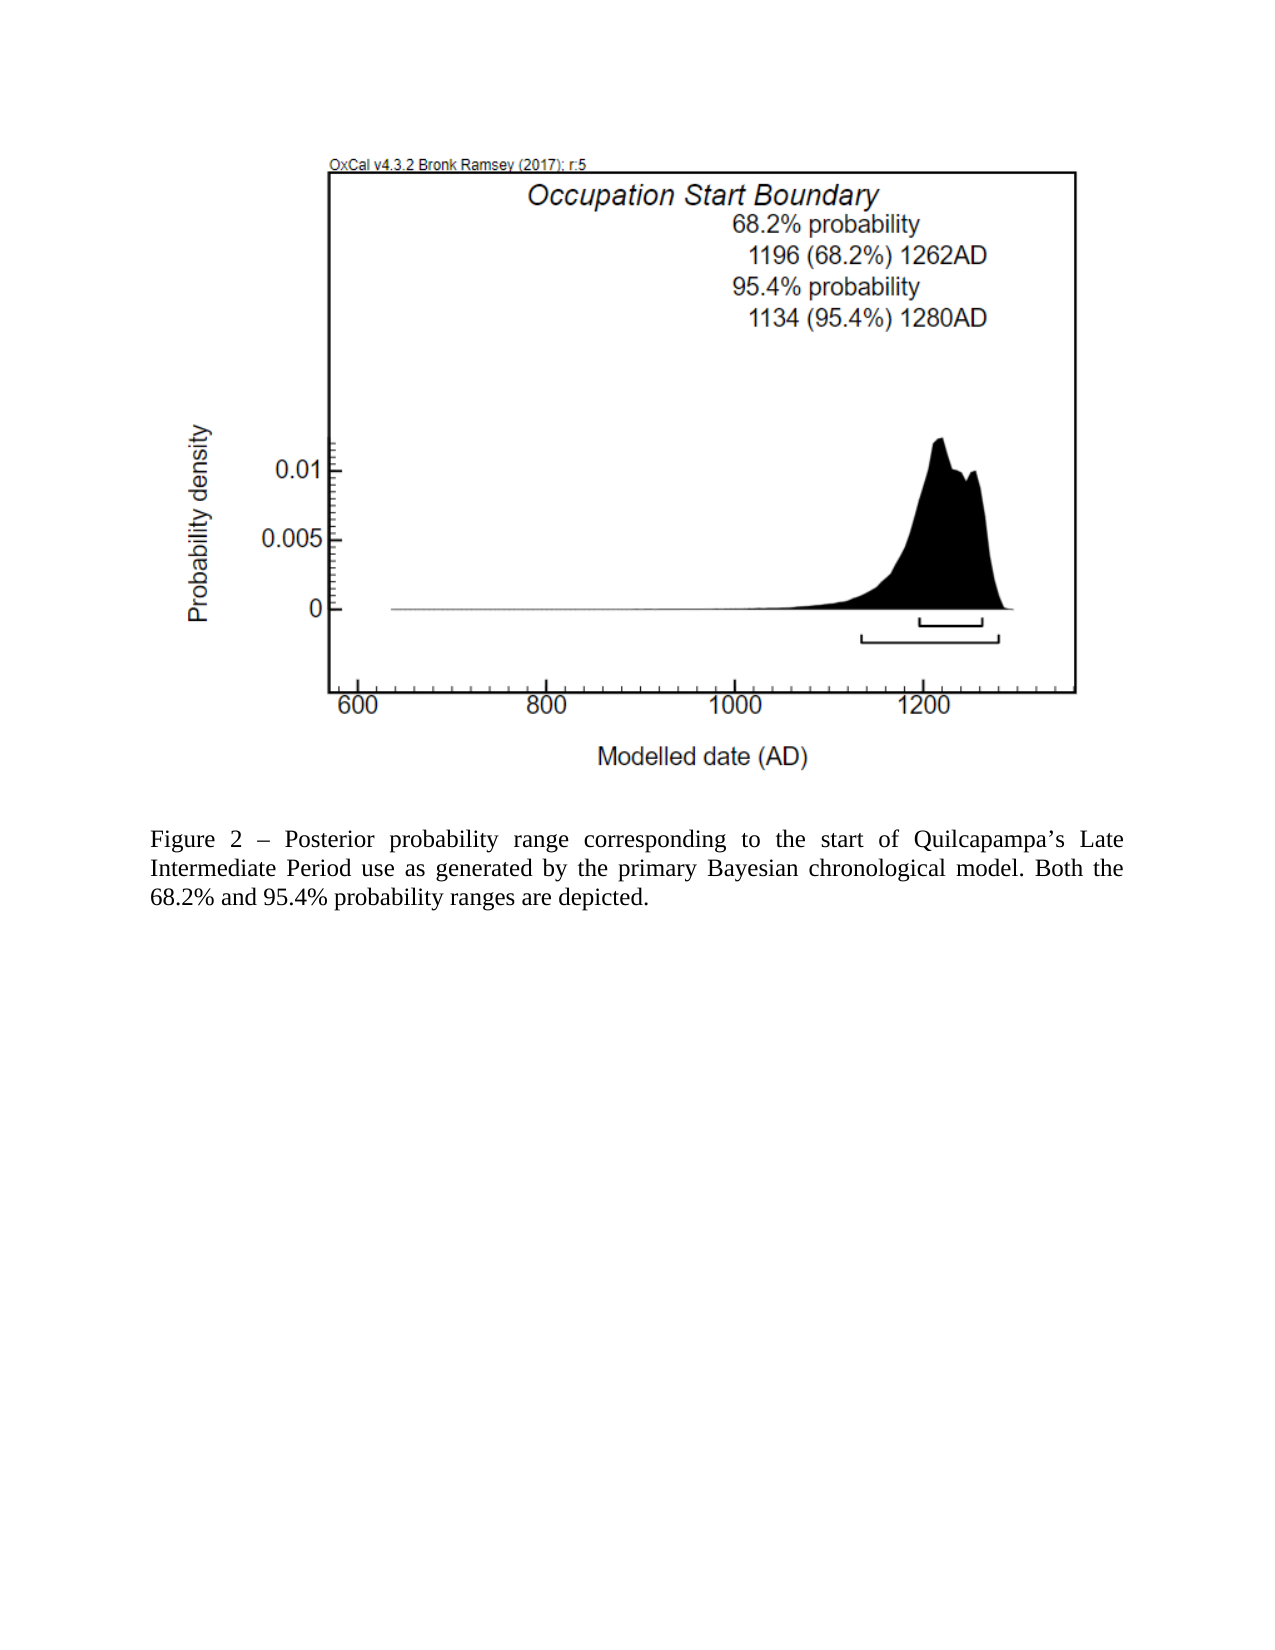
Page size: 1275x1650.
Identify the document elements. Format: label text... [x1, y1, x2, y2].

picture [182, 150, 1093, 779]
text Figure 2 – Posterior probability range corresponding to the start of Quilcapampa’s Late Intermediate Period use as generated by the primary Bayesian chronological model. Both the 68.2% and 95.4% probability ranges are depicted. [150, 824, 1125, 910]
